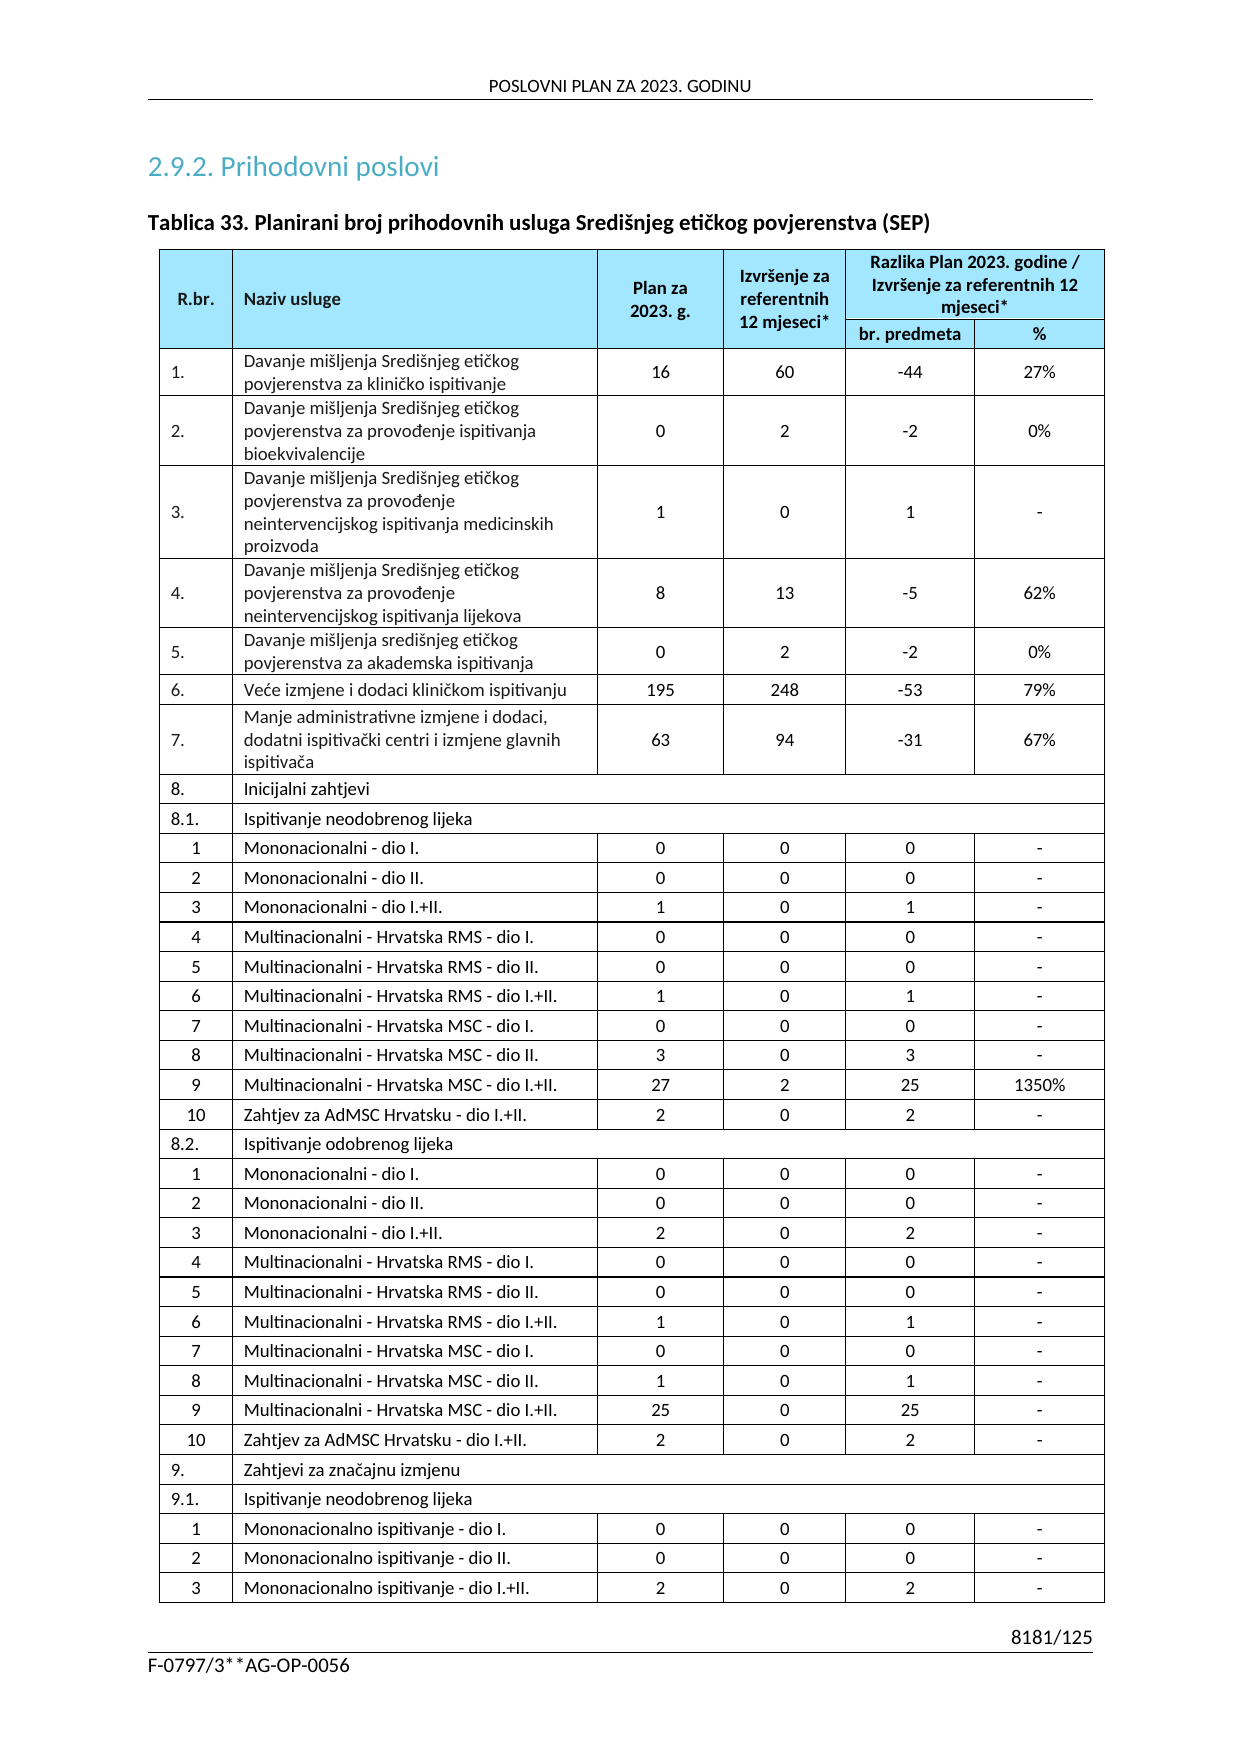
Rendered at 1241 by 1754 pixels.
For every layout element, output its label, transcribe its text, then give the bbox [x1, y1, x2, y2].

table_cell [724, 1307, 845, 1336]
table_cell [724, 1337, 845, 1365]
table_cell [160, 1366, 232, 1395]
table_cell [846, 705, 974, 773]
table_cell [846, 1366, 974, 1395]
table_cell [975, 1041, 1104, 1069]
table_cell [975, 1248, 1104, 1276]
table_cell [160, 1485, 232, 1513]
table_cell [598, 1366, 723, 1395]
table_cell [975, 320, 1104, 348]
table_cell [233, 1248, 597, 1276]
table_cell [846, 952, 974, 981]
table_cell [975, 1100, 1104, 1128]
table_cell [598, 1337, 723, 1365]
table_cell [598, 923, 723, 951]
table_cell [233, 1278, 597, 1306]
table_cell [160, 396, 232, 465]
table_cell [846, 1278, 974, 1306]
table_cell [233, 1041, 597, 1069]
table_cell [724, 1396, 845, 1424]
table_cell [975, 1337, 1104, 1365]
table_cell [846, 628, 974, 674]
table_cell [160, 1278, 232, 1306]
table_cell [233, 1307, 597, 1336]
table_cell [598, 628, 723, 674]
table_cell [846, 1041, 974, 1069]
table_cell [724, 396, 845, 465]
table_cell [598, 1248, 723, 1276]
text Tablica 33. Planirani broj prihodovnih usluga Središnjeg etičkog povjerenstva (SEP) [148, 208, 1093, 236]
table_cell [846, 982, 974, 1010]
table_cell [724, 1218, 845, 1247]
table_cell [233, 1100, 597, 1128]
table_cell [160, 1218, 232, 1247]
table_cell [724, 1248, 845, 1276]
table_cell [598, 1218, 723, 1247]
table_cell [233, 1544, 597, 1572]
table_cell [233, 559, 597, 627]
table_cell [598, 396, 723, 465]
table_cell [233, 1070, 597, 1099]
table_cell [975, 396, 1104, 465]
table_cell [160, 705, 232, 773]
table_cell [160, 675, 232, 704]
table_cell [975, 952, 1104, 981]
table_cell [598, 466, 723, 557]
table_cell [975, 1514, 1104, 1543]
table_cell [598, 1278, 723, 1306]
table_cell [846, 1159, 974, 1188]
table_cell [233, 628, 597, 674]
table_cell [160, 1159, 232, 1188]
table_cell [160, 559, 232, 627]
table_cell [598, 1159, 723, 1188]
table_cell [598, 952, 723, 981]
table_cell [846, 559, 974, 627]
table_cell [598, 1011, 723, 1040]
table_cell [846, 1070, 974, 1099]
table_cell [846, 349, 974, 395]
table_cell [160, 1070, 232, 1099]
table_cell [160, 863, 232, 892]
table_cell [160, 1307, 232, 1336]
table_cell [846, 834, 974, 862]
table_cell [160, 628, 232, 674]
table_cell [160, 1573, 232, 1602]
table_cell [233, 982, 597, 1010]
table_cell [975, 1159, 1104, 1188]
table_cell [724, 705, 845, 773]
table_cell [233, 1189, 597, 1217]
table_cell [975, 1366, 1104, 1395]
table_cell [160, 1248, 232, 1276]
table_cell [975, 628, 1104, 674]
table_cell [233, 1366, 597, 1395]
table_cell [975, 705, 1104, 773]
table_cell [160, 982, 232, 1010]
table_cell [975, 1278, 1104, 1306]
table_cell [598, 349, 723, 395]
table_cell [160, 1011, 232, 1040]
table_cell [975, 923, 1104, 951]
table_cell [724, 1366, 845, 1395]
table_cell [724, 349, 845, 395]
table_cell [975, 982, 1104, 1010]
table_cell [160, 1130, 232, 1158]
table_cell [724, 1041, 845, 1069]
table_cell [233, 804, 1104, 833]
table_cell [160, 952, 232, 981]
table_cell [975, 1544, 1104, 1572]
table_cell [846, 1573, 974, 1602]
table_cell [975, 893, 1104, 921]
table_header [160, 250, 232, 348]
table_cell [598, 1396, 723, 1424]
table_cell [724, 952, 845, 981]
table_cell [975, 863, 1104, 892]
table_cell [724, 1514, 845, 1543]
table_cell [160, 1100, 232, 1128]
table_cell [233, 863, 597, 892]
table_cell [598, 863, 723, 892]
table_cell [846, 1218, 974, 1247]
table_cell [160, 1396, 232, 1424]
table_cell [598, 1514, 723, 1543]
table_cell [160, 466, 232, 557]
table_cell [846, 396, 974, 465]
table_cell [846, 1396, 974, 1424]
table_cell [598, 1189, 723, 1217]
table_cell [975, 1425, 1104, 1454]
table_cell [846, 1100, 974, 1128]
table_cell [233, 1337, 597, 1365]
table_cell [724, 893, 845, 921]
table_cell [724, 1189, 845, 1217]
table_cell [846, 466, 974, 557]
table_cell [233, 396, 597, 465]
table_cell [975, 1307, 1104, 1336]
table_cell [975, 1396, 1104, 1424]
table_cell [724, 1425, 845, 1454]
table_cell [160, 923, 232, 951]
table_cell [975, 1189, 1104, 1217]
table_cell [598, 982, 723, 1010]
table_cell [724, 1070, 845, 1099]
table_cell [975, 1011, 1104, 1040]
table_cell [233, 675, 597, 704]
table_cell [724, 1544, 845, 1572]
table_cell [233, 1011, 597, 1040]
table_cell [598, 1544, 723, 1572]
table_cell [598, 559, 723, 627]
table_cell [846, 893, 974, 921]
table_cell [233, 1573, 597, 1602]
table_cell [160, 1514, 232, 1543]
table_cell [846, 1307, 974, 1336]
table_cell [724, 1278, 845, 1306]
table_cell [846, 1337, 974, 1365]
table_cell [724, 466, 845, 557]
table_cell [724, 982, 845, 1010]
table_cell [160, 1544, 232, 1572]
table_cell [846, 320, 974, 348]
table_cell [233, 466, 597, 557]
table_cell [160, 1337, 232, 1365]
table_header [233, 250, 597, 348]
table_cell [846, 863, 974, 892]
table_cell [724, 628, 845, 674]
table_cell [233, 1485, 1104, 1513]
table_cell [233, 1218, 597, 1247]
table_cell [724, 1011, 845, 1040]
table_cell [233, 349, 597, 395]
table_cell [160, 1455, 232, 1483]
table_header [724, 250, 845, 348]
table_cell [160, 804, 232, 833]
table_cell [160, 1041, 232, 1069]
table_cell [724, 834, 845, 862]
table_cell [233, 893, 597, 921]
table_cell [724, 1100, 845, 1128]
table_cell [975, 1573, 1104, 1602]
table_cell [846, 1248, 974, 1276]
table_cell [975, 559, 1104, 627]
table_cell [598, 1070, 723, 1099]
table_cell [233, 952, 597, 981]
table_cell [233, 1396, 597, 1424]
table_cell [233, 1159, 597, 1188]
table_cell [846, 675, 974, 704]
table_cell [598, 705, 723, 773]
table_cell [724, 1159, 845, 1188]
subtitle 2.9.2. Prihodovni poslovi [148, 148, 1093, 183]
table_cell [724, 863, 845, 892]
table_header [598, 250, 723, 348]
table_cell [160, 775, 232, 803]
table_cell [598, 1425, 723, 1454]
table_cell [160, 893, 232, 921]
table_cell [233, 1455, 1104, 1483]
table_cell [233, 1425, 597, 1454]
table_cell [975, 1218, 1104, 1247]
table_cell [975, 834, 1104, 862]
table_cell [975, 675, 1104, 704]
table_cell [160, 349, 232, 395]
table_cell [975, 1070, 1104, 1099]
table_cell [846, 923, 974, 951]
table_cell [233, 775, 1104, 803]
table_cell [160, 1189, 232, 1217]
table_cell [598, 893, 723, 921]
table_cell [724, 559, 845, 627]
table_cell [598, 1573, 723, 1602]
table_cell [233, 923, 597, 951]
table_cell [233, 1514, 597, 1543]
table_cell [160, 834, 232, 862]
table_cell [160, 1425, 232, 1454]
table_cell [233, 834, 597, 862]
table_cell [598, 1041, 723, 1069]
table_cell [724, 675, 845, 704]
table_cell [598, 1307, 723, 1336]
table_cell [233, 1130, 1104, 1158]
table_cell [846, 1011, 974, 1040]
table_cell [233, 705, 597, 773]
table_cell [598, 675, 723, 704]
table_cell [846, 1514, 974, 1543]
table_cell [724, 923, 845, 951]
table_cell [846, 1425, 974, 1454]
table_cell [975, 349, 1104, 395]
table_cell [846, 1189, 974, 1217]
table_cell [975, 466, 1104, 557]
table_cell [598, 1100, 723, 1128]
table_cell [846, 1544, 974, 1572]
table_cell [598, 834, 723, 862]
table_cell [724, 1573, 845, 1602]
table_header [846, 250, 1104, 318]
